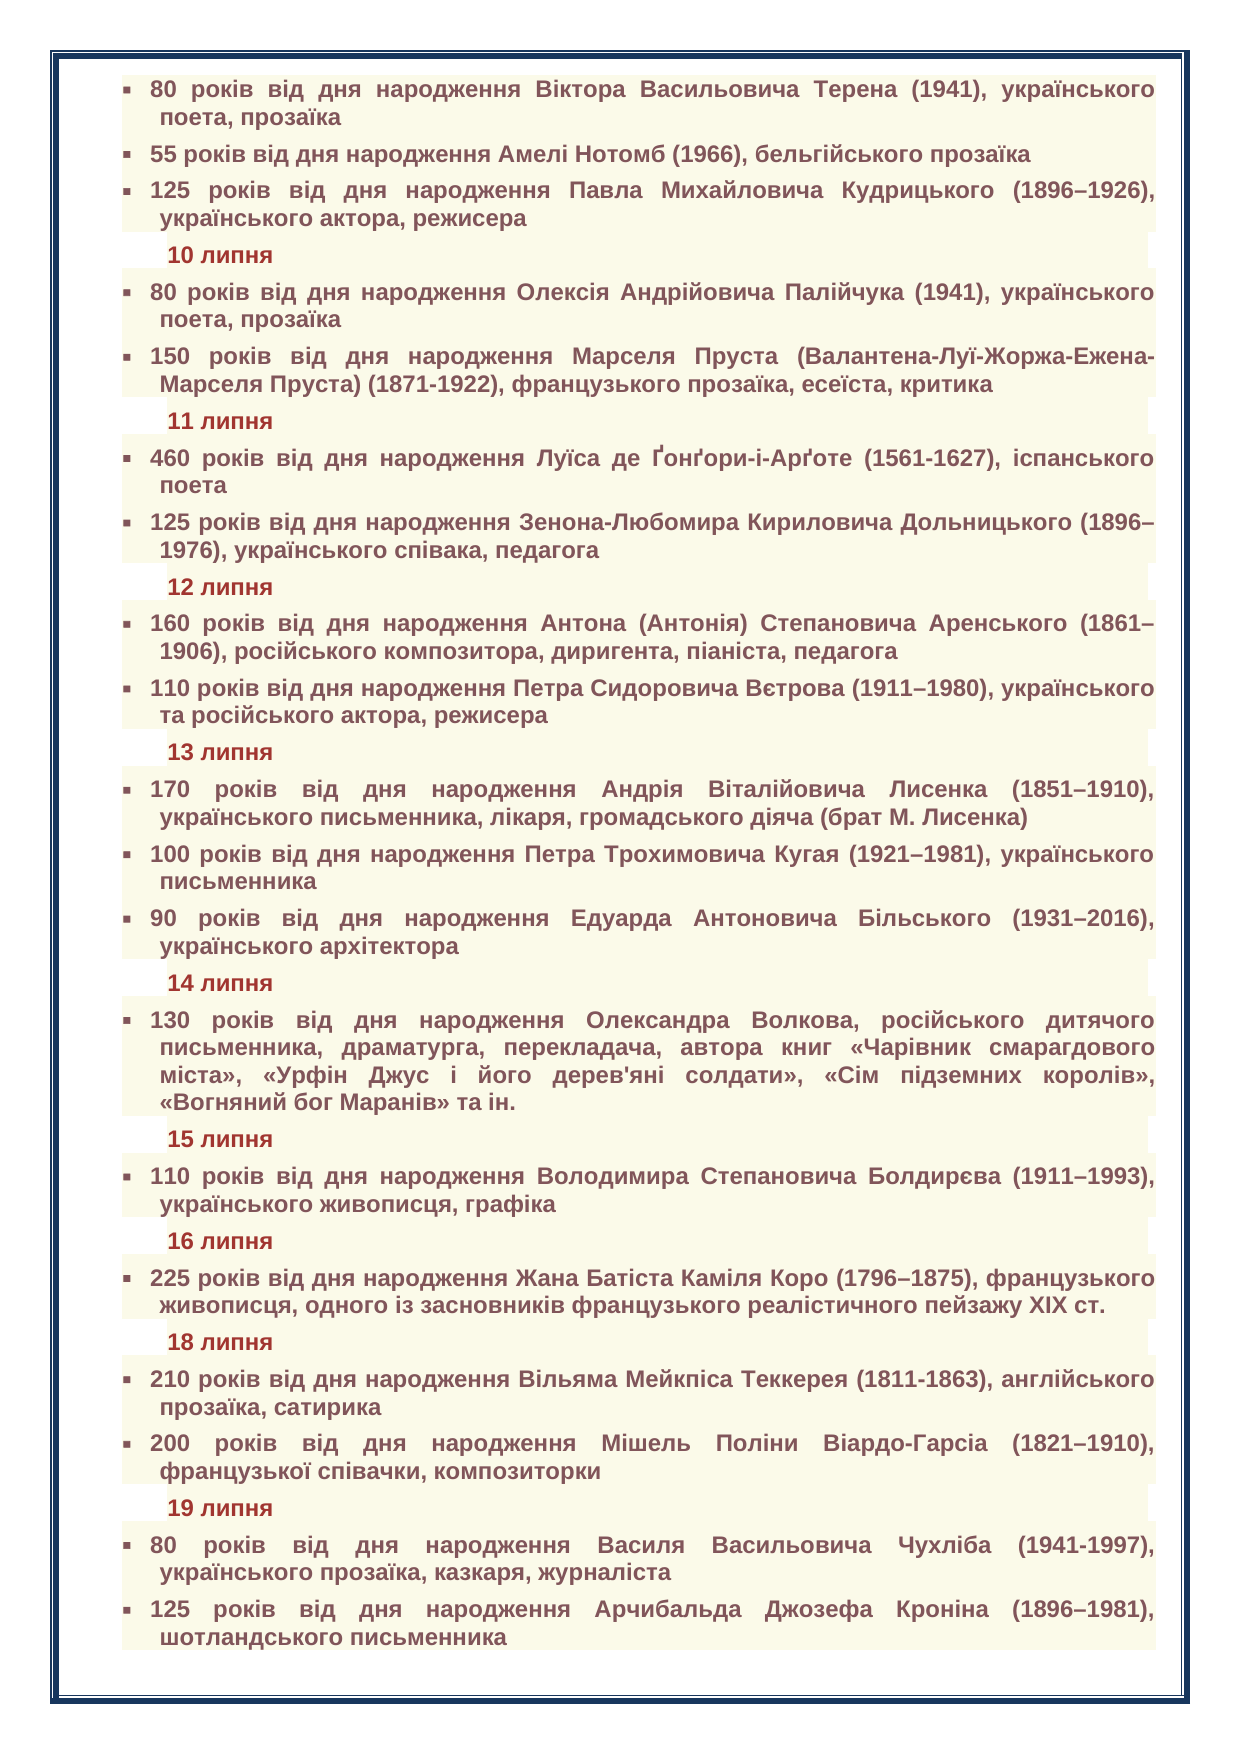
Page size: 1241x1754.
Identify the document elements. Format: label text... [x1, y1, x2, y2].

text 13 липня [167, 738, 1148, 766]
list 80 років від дня народження Василя Васильовича Чухліба (1941-1997), українського прозаїка, казкаря, журналіста [122, 1531, 1156, 1586]
list 225 років від дня народження Жана Батіста Каміля Коро (1796–1875), французького живописця, одного із засновників французького реалістичного пейзажу ХІХ ст. [122, 1263, 1156, 1319]
list 125 років від дня народження Павла Михайловича Кудрицького (1896–1926), українського актора, режисера [122, 176, 1156, 232]
list 150 років від дня народження Марселя Пруста (Валантена-Луї-Жоржа-Ежена-Марселя Пруста) (1871-1922), французького прозаїка, есеїста, критика [122, 342, 1156, 397]
list 55 років від дня народження Амелі Нотомб (1966), бельгійського прозаїка [122, 139, 1156, 167]
text 16 липня [167, 1227, 1148, 1254]
list 125 років від дня народження Зенона-Любомира Кириловича Дольницького (1896–1976), українського співака, педагога [122, 508, 1156, 563]
text 10 липня [167, 241, 1148, 268]
list 125 років від дня народження Арчибальда Джозефа Кроніна (1896–1981), шотландського письменника [122, 1595, 1156, 1650]
list 210 років від дня народження Вільяма Мейкпіса Теккерея (1811-1863), англійського прозаїка, сатирика [122, 1365, 1156, 1420]
list 460 років від дня народження Луїса де Ґонґори-і-Арґоте (1561-1627), іспанського поета [122, 443, 1156, 499]
list 160 років від дня народження Антона (Антонія) Степановича Аренського (1861–1906), російського композитора, диригента, піаніста, педагога [122, 609, 1156, 664]
list 100 років від дня народження Петра Трохимовича Кугая (1921–1981), українського письменника [122, 840, 1156, 895]
list 130 років від дня народження Олександра Волкова, російського дитячого письменника, драматурга, перекладача, автора книг «Чарівник смарагдового міста», «Урфін Джус і його дерев'яні солдати», «Сім підземних королів», «Вогняний бог Маранів» та ін. [122, 1006, 1156, 1116]
list 110 років від дня народження Володимира Степановича Болдирєва (1911–1993), українського живописця, графіка [122, 1162, 1156, 1217]
text 19 липня [167, 1494, 1148, 1521]
list 80 років від дня народження Олексія Андрійовича Палійчука (1941), українського поета, прозаїка [122, 278, 1156, 333]
list 170 років від дня народження Андрія Віталійовича Лисенка (1851–1910), українського письменника, лікаря, громадського діяча (брат М. Лисенка) [122, 775, 1156, 830]
text 12 липня [167, 572, 1148, 600]
text 15 липня [167, 1125, 1148, 1153]
list 90 років від дня народження Едуарда Антоновича Більського (1931–2016), українського архітектора [122, 904, 1156, 959]
list 200 років від дня народження Мішель Поліни Віардо-Гарсіа (1821–1910), французької співачки, композиторки [122, 1429, 1156, 1484]
list 110 років від дня народження Петра Сидоровича Вєтрова (1911–1980), українського та російського актора, режисера [122, 674, 1156, 729]
text 14 липня [167, 969, 1148, 996]
text 18 липня [167, 1328, 1148, 1356]
list 80 років від дня народження Віктора Васильовича Терена (1941), українського поета, прозаїка [122, 75, 1156, 130]
text 11 липня [167, 407, 1148, 434]
